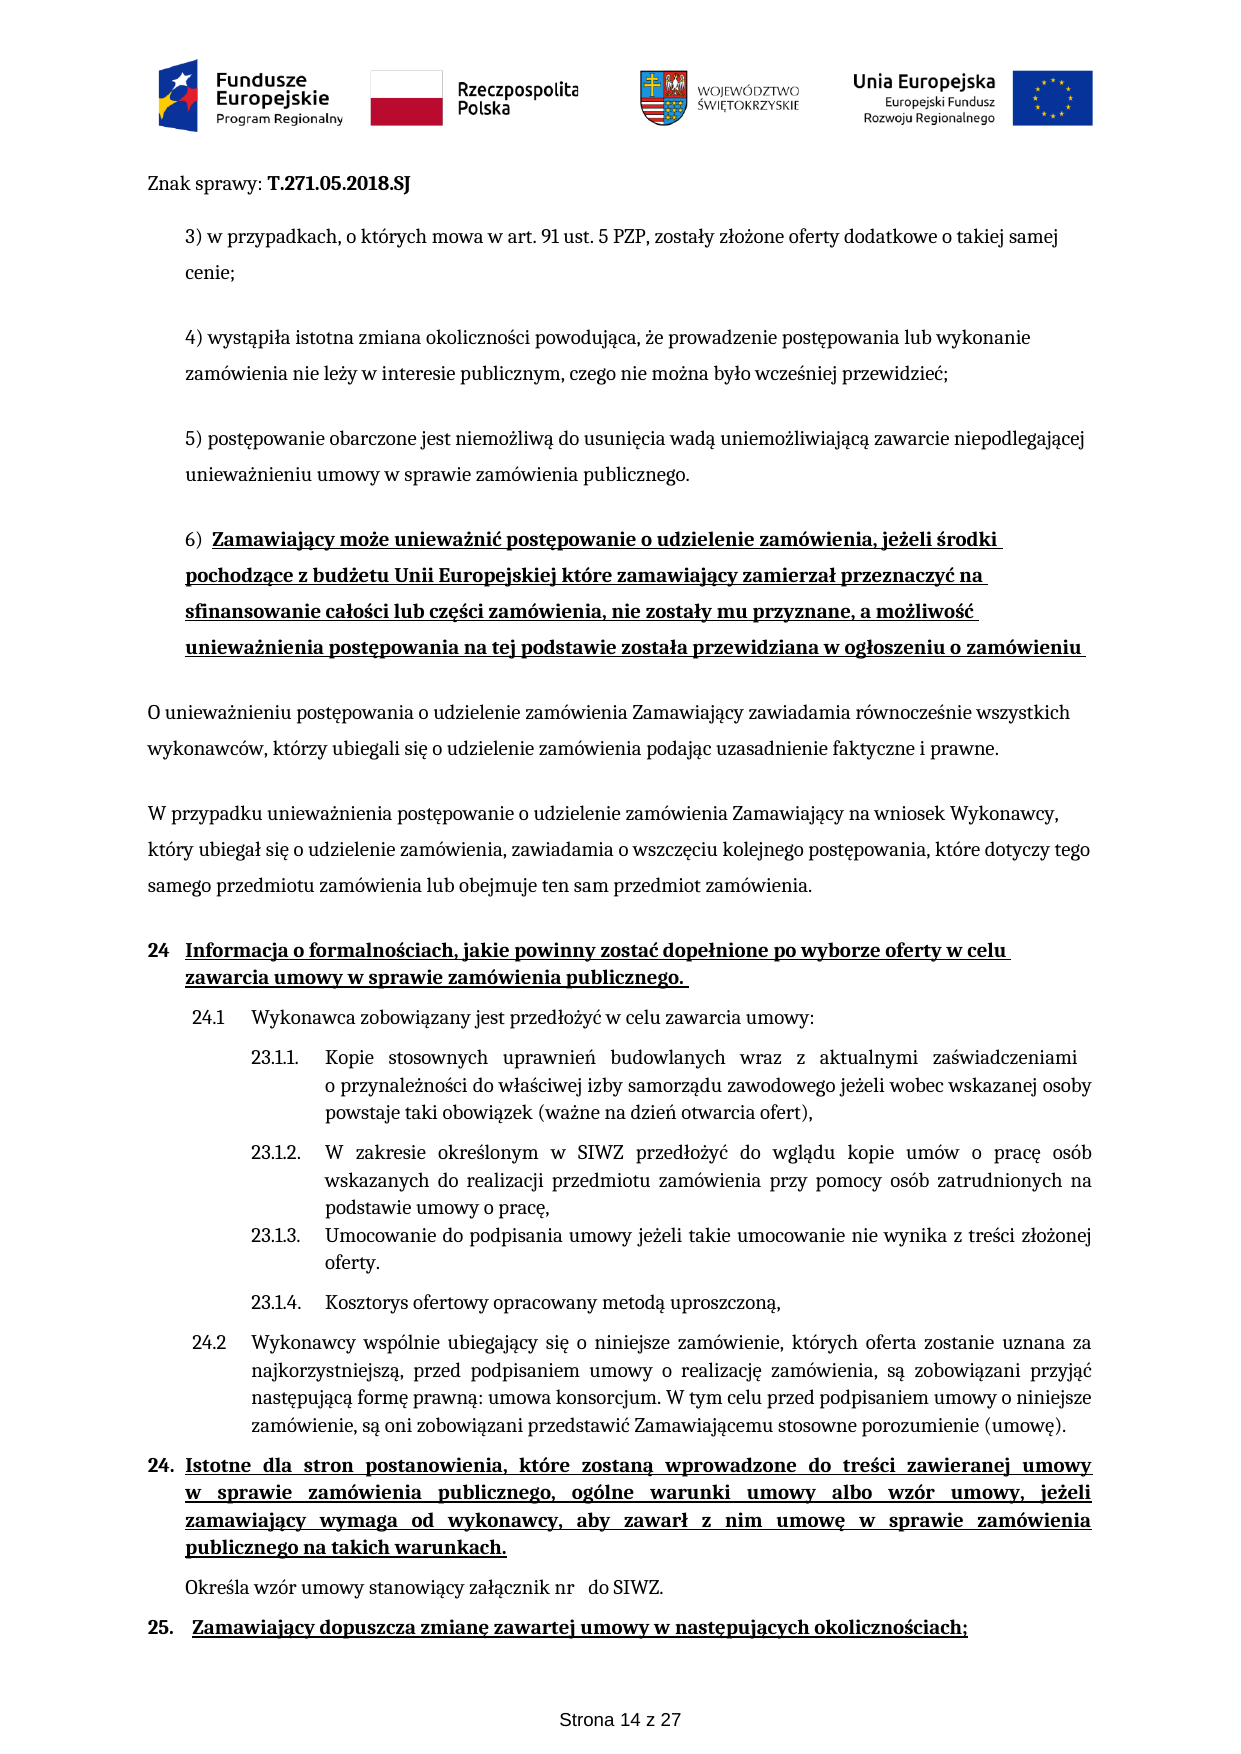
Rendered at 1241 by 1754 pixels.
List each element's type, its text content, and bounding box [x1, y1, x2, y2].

picture [158, 59, 343, 132]
text 5) postępowanie obarczone jest niemożliwą do usunięcia wadą uniemożliwiającą zawarcie niepodlegającej unieważnieniu umowy w sprawie zamówienia publicznego. [185, 427, 1092, 486]
list Zamawiający dopuszcza zmianę zawartej umowy w następujących okolicznościach; [148, 1616, 1092, 1640]
text 4) wystąpiła istotna zmiana okoliczności powodująca, że prowadzenie postępowania lub wykonanie zamówienia nie leży w interesie publicznym, czego nie można było wcześniej przewidzieć; [185, 326, 1092, 385]
list W zakresie określonym w SIWZ przedłożyć do wglądu kopie umów o pracę osób wskazanych do realizacji przedmiotu zamówienia przy pomocy osób zatrudnionych na podstawie umowy o pracę, [251, 1141, 1092, 1220]
list Wykonawcy wspólnie ubiegający się o niniejsze zamówienie, których oferta zostanie uznana za najkorzystniejszą, przed podpisaniem umowy o realizację zamówienia, są zobowiązani przyjąć następującą formę prawną: umowa konsorcjum. W tym celu przed podpisaniem umowy o niniejsze zamówienie, są oni zobowiązani przedstawić Zamawiającemu stosowne porozumienie (umowę). [192, 1331, 1092, 1437]
text 3) w przypadkach, o których mowa w art. 91 ust. 5 PZP, zostały złożone oferty dodatkowe o takiej samej cenie; [185, 224, 1092, 284]
list Kopie stosownych uprawnień budowlanych wraz z aktualnymi zaświadczeniami o przynależności do właściwej izby samorządu zawodowego jeżeli wobec wskazanej osoby powstaje taki obowiązek (ważne na dzień otwarcia ofert), [251, 1046, 1092, 1125]
text 24. Istotne dla stron postanowienia, które zostaną wprowadzone do treści zawieranej umowy w sprawie zamówienia publicznego, ogólne warunki umowy albo wzór umowy, jeżeli zamawiający wymaga od wykonawcy, aby zawarł z nim umowę w sprawie zamówienia publicznego na takich warunkach. [148, 1453, 1092, 1560]
picture [640, 59, 799, 132]
list Informacja o formalnościach, jakie powinny zostać dopełnione po wyborze oferty w celu zawarcia umowy w sprawie zamówienia publicznego. [148, 938, 1092, 990]
text O unieważnieniu postępowania o udzielenie zamówienia Zamawiający zawiadamia równocześnie wszystkich wykonawców, którzy ubiegali się o udzielenie zamówienia podając uzasadnienie faktyczne i prawne. [148, 701, 1092, 760]
subtitle Określa wzór umowy stanowiący załącznik nr do SIWZ. [148, 1576, 1092, 1600]
list Umocowanie do podpisania umowy jeżeli takie umocowanie nie wynika z treści złożonej oferty. [251, 1223, 1092, 1275]
text W przypadku unieważnienia postępowanie o udzielenie zamówienia Zamawiający na wniosek Wykonawcy, który ubiegał się o udzielenie zamówienia, zawiadamia o wszczęciu kolejnego postępowania, które dotyczy tego samego przedmiotu zamówienia lub obejmuje ten sam przedmiot zamówienia. [148, 802, 1092, 897]
list Wykonawca zobowiązany jest przedłożyć w celu zawarcia umowy: [192, 1006, 1092, 1030]
list Kosztorys ofertowy opracowany metodą uproszczoną, [251, 1291, 1092, 1315]
picture [370, 59, 579, 132]
text 6) Zamawiający może unieważnić postępowanie o udzielenie zamówienia, jeżeli środki pochodzące z budżetu Unii Europejskiej które zamawiający zamierzał przeznaczyć na sfinansowanie całości lub części zamówienia, nie zostały mu przyznane, a możliwość unieważnienia postępowania na tej podstawie została przewidziana w ogłoszeniu o zamówieniu [185, 528, 1092, 659]
picture [854, 59, 1093, 132]
